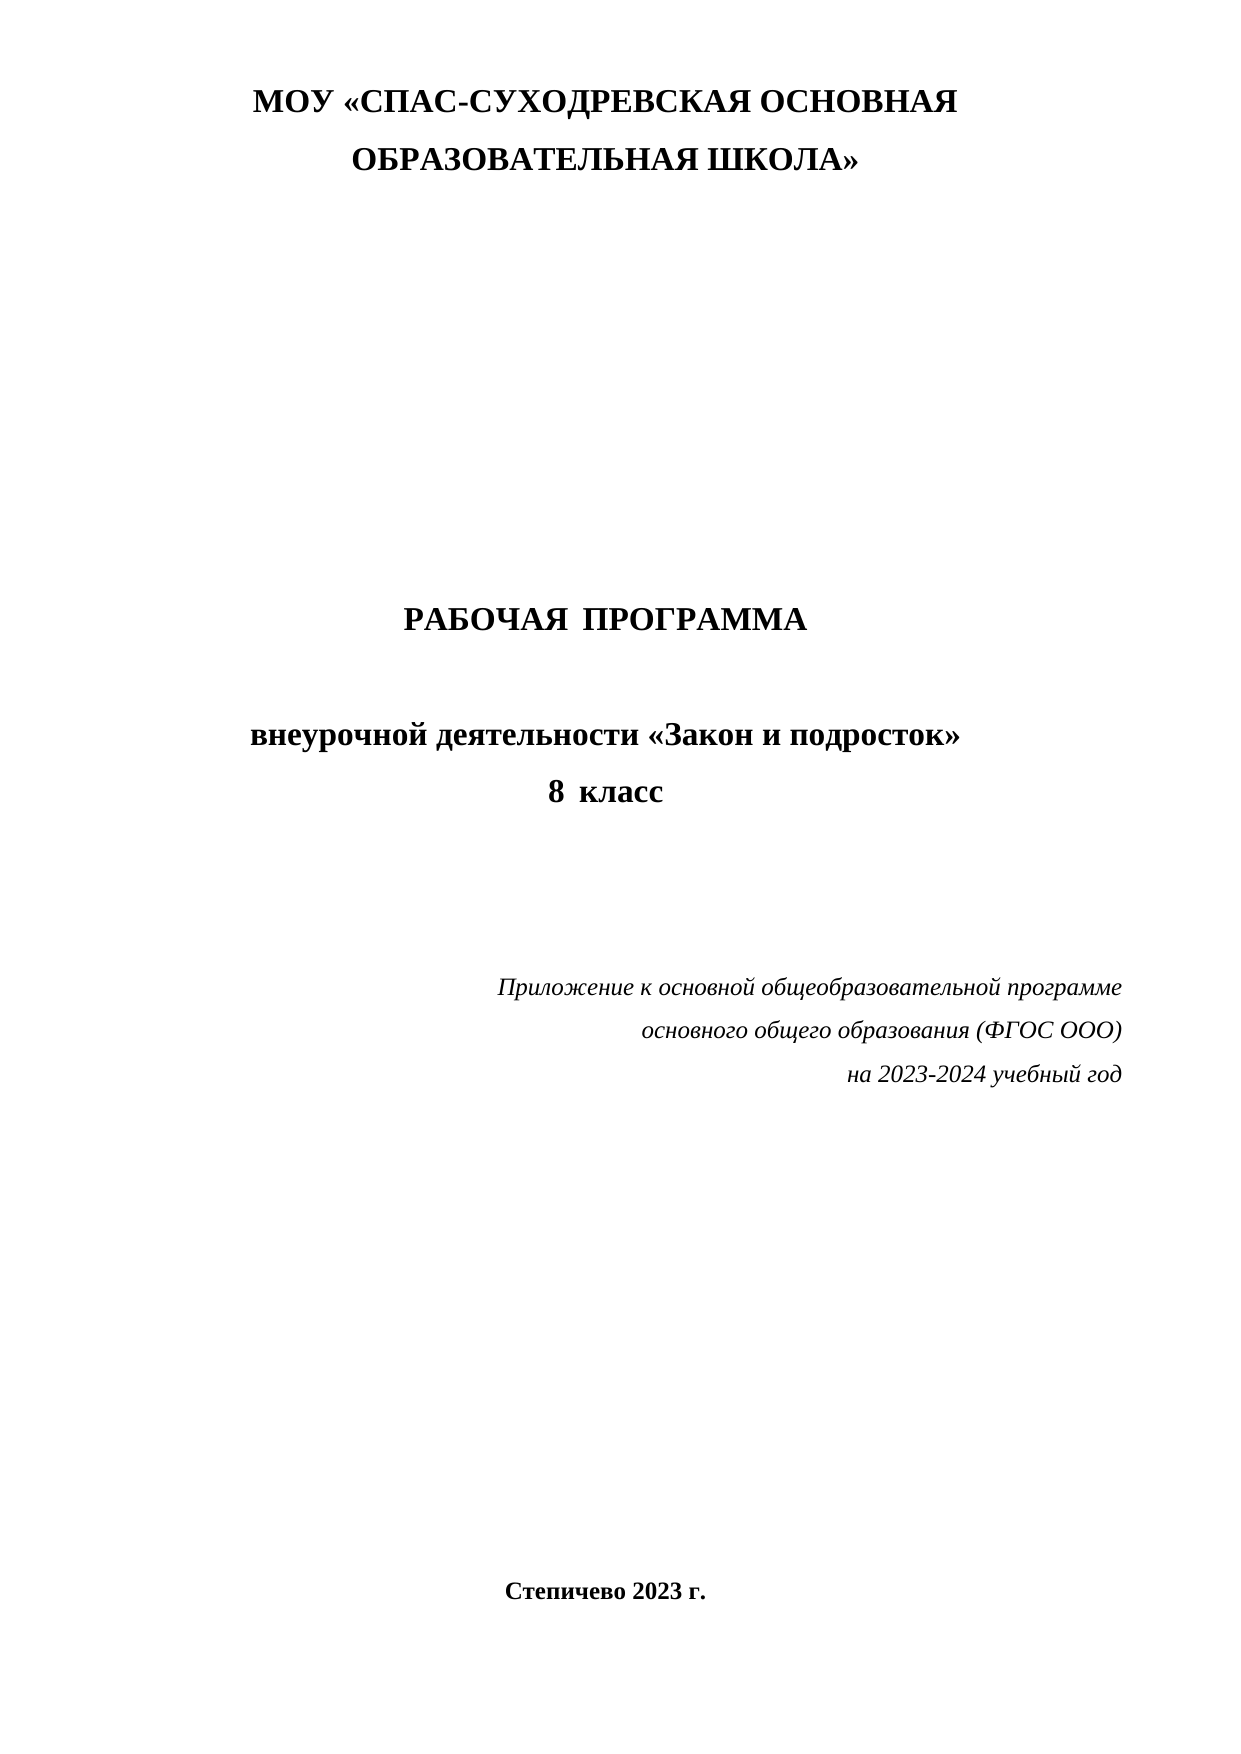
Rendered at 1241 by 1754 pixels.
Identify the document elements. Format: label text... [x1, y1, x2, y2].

text Степичево 2023 г. [89, 1576, 1122, 1605]
text 8 класс [89, 771, 1122, 809]
text основного общего образования (ФГОС ООО) [89, 1016, 1122, 1044]
text внеурочной деятельности «Закон и подросток» [89, 714, 1122, 752]
text МОУ «СПАС-СУХОДРЕВСКАЯ ОСНОВНАЯ ОБРАЗОВАТЕЛЬНАЯ ШКОЛА» [89, 81, 1122, 177]
text на 2023-2024 учебный год [89, 1059, 1122, 1087]
subtitle РАБОЧАЯ ПРОГРАММА [89, 599, 1122, 637]
text Приложение к основной общеобразовательной программе [89, 972, 1122, 1001]
